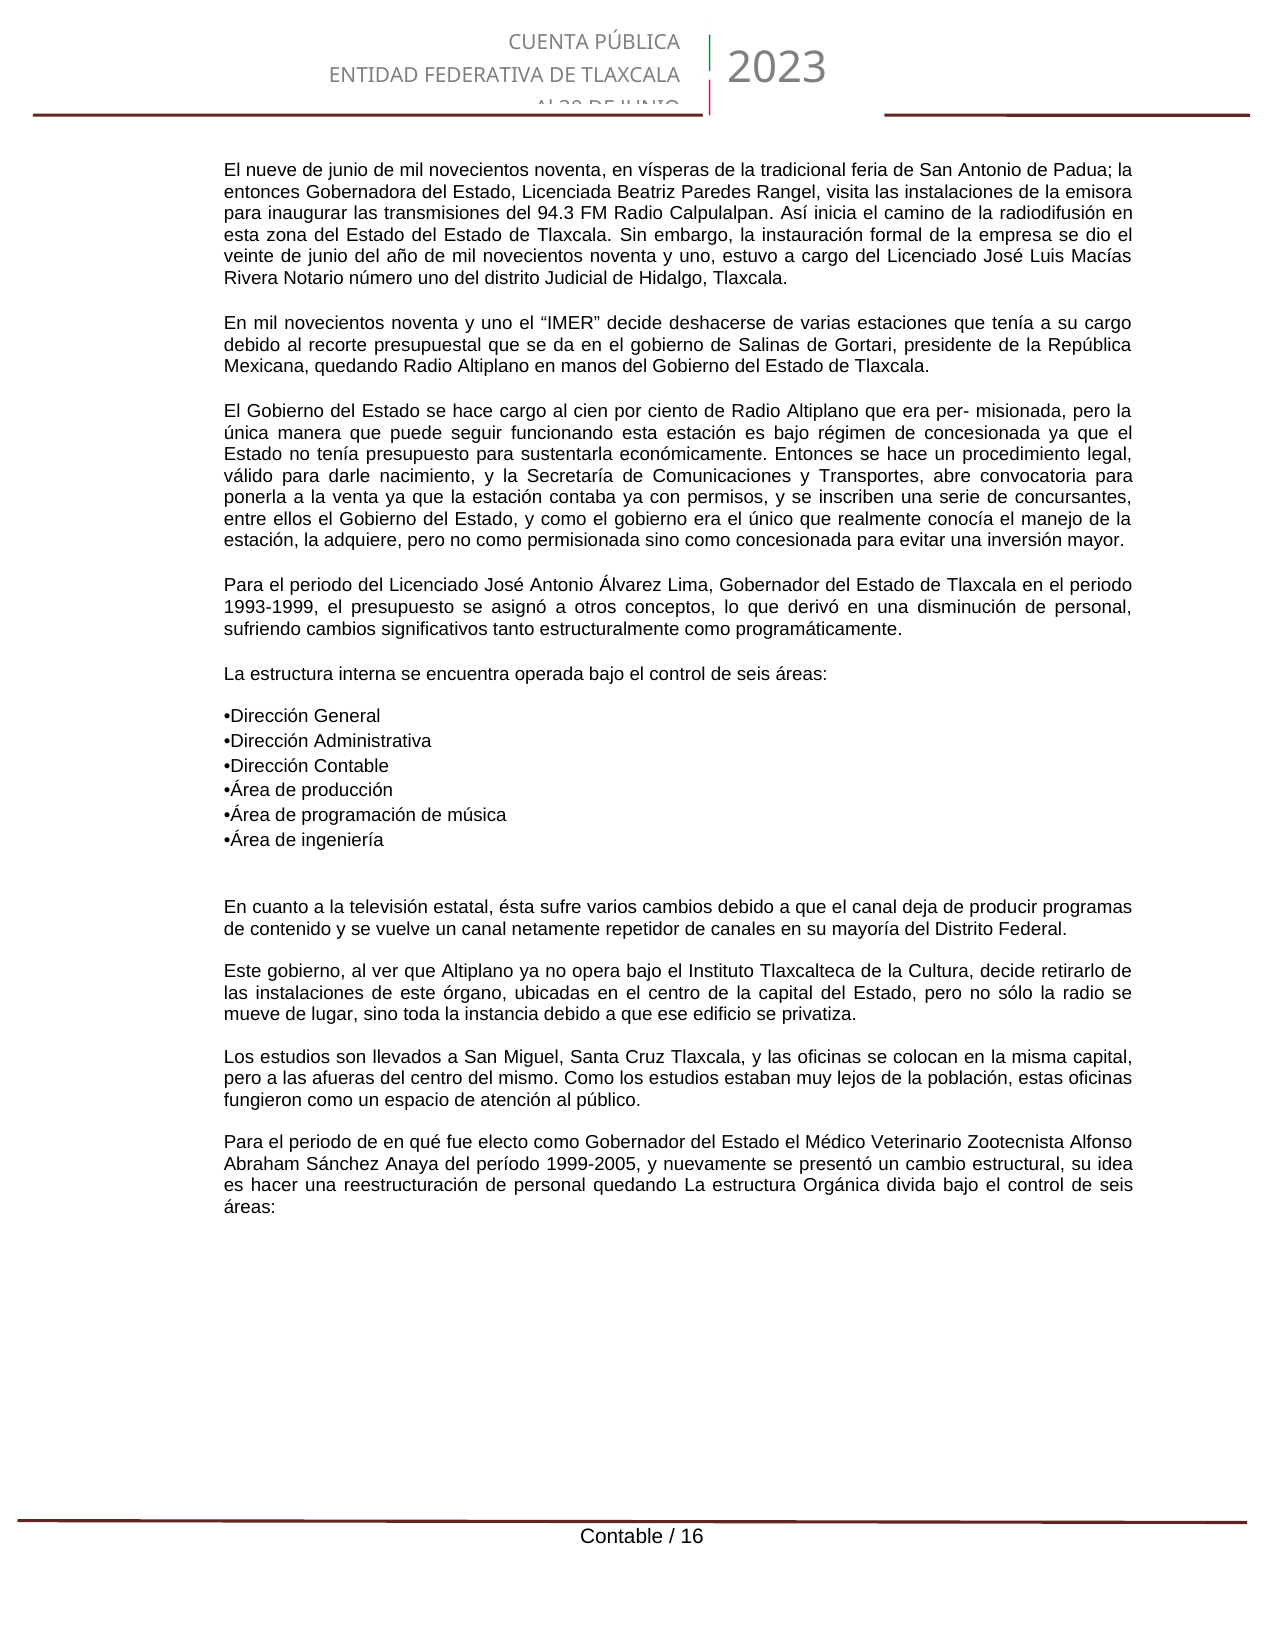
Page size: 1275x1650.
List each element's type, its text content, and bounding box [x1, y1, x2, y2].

text •Área de ingeniería [150, 829, 1133, 850]
text Este gobierno, al ver que Altiplano ya no opera bajo el Instituto Tlaxcalteca de la Cultura, decide retirarlo de las instalaciones de este órgano, ubicadas en el centro de la capital del Estado, pero no sólo la radio se mueve de lugar, sino toda la instancia debido a que ese edificio se privatiza. [224, 960, 1133, 1024]
picture [702, 22, 723, 119]
text Para el periodo del Licenciado José Antonio Álvarez Lima, Gobernador del Estado de Tlaxcala en el periodo 1993-1999, el presupuesto se asignó a otros conceptos, lo que derivó en una disminución de personal, sufriendo cambios significativos tanto estructuralmente como programáticamente. [224, 574, 1133, 639]
text •Dirección Contable [150, 754, 1133, 776]
text •Área de producción [150, 779, 1133, 801]
text Los estudios son llevados a San Miguel, Santa Cruz Tlaxcala, y las oficinas se colocan en la misma capital, pero a las afueras del centro del mismo. Como los estudios estaban muy lejos de la población, estas oficinas fungieron como un espacio de atención al público. [224, 1045, 1133, 1110]
text Para el periodo de en qué fue electo como Gobernador del Estado el Médico Veterinario Zootecnista Alfonso Abraham Sánchez Anaya del período 1999-2005, y nuevamente se presentó un cambio estructural, su idea es hacer una reestructuración de personal quedando La estructura Orgánica divida bajo el control de seis áreas: [223, 1131, 1133, 1217]
text •Dirección General [150, 705, 1133, 726]
text •Dirección Administrativa [150, 729, 1133, 751]
text El Gobierno del Estado se hace cargo al cien por ciento de Radio Altiplano que era per- misionada, pero la única manera que puede seguir funcionando esta estación es bajo régimen de concesionada ya que el Estado no tenía presupuesto para sustentarla económicamente. Entonces se hace un procedimiento legal, válido para darle nacimiento, y la Secretaría de Comunicaciones y Transportes, abre convocatoria para ponerla a la venta ya que la estación contaba ya con permisos, y se inscriben una serie de concursantes, entre ellos el Gobierno del Estado, y como el gobierno era el único que realmente conocía el manejo de la estación, la adquiere, pero no como permisionada sino como concesionada para evitar una inversión mayor. [224, 400, 1133, 551]
text El nueve de junio de mil novecientos noventa, en vísperas de la tradicional feria de San Antonio de Padua; la entonces Gobernadora del Estado, Licenciada Beatriz Paredes Rangel, visita las instalaciones de la emisora para inaugurar las transmisiones del 94.3 FM Radio Calpulalpan. Así inicia el camino de la radiodifusión en esta zona del Estado del Estado de Tlaxcala. Sin embargo, la instauración formal de la empresa se dio el veinte de junio del año de mil novecientos noventa y uno, estuvo a cargo del Licenciado José Luis Macías Rivera Notario número uno del distrito Judicial de Hidalgo, Tlaxcala. [224, 159, 1133, 288]
text En mil novecientos noventa y uno el “IMER” decide deshacerse de varias estaciones que tenía a su cargo debido al recorte presupuestal que se da en el gobierno de Salinas de Gortari, presidente de la República Mexicana, quedando Radio Altiplano en manos del Gobierno del Estado de Tlaxcala. [224, 312, 1133, 376]
text En cuanto a la televisión estatal, ésta sufre varios cambios debido a que el canal deja de producir programas de contenido y se vuelve un canal netamente repetidor de canales en su mayoría del Distrito Federal. [224, 896, 1133, 939]
text •Área de programación de música [150, 804, 1133, 826]
text La estructura interna se encuentra operada bajo el control de seis áreas: [150, 662, 1133, 684]
